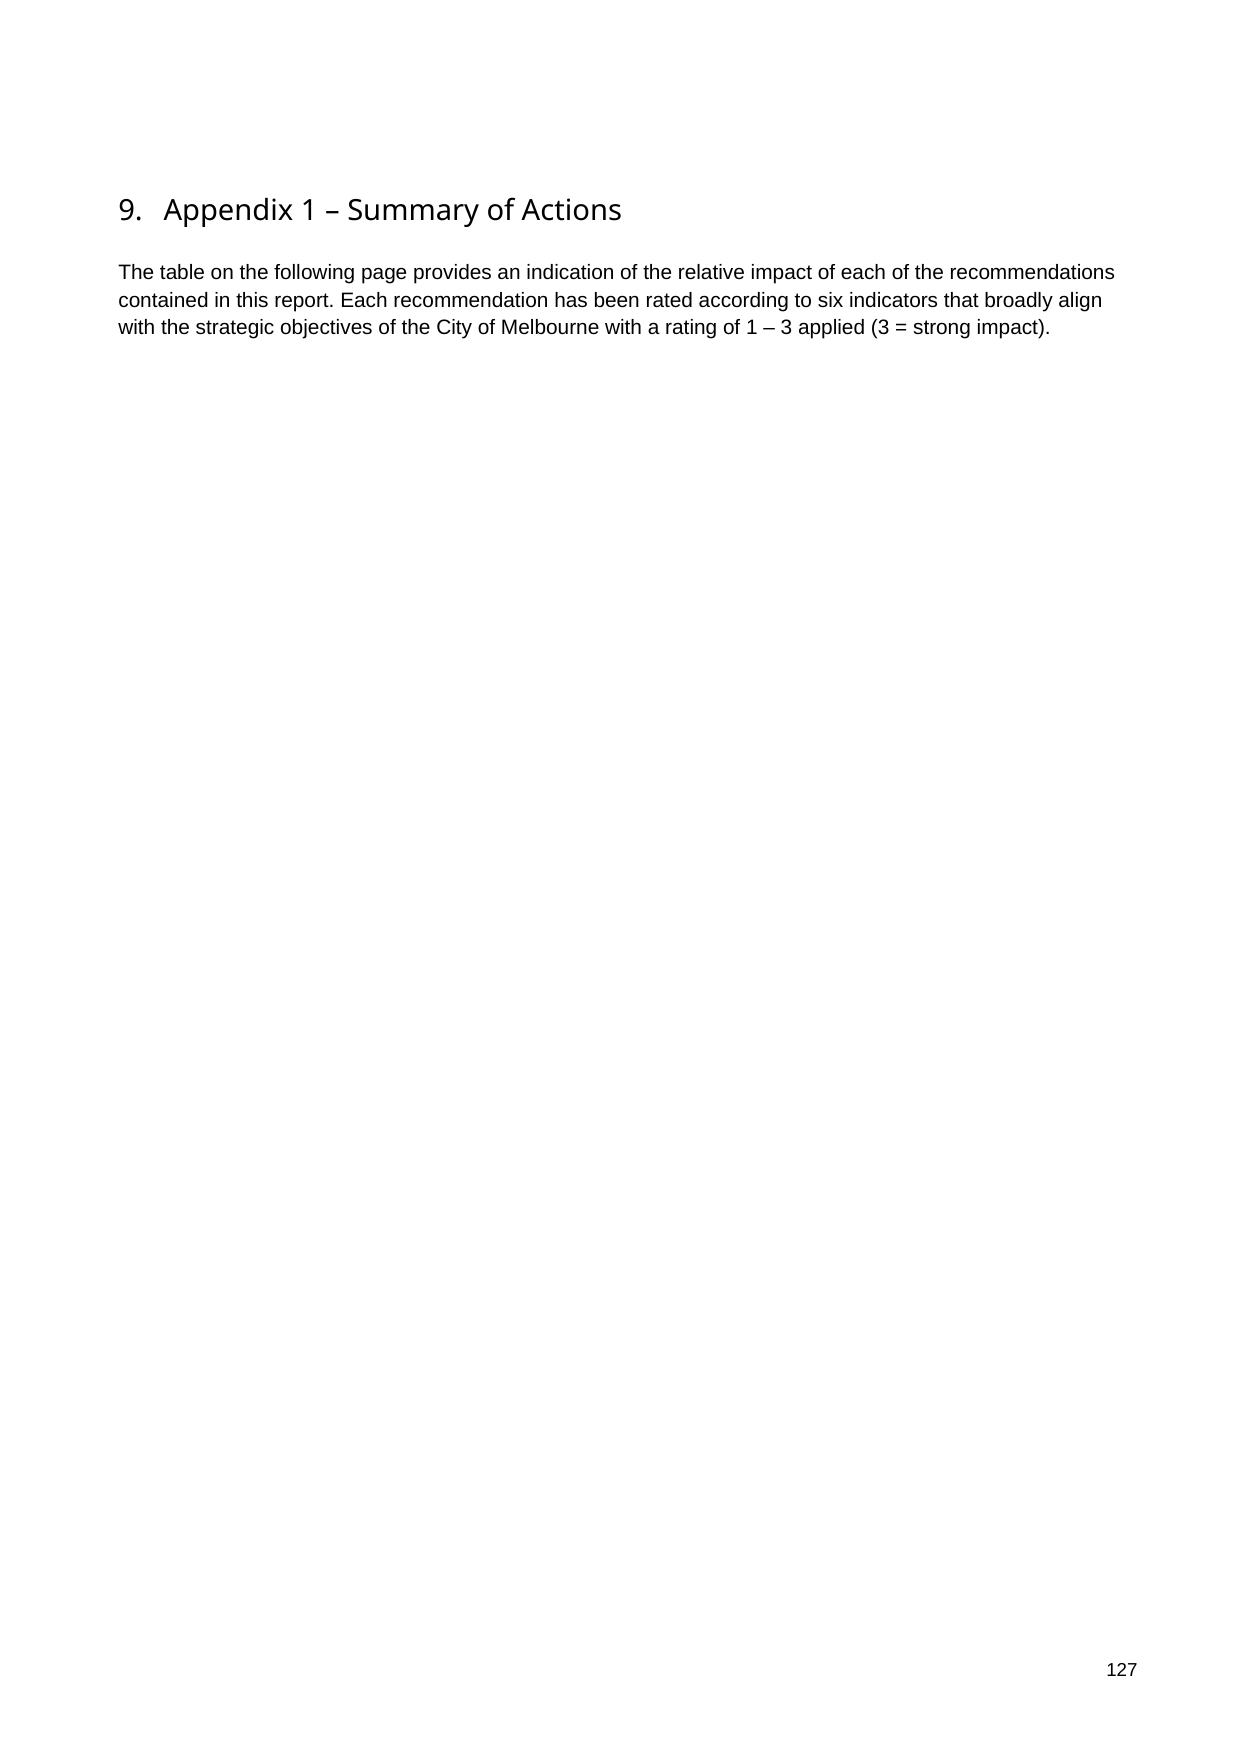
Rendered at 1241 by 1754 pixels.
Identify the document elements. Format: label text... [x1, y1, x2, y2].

subtitle Appendix 1 – Summary of Actions [118, 189, 1137, 229]
text The table on the following page provides an indication of the relative impact of each of the recommendations contained in this report. Each recommendation has been rated according to six indicators that broadly align with the strategic objectives of the City of Melbourne with a rating of 1 – 3 applied (3 = strong impact). [118, 260, 1137, 339]
